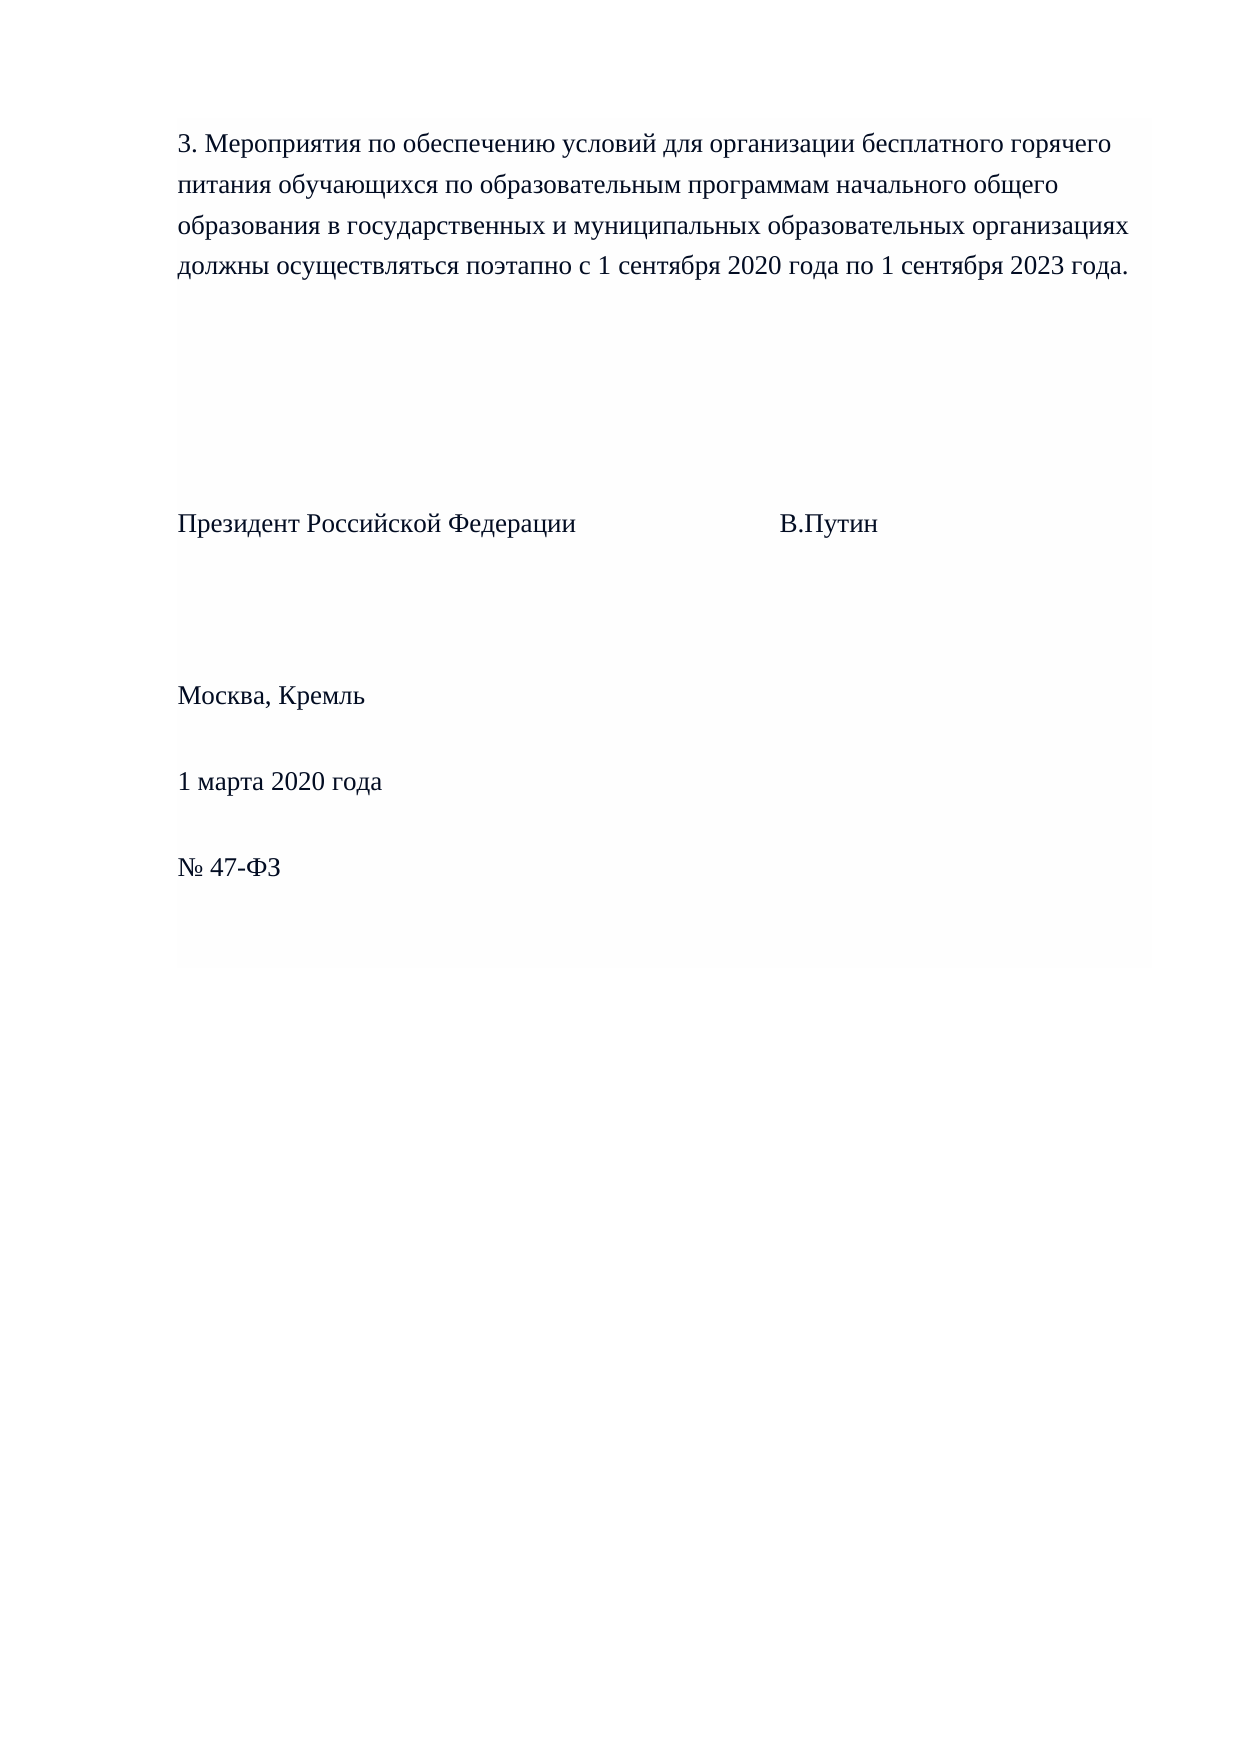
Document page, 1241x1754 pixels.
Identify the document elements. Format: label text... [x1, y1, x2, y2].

text № 47-ФЗ [177, 842, 1152, 882]
text Москва, Кремль [177, 670, 1152, 710]
text Президент Российской Федерации В.Путин [177, 498, 1152, 538]
text 1 марта 2020 года [177, 756, 1152, 796]
text 3. Мероприятия по обеспечению условий для организации бесплатного горячего питания обучающихся по образовательным программам начального общего образования в государственных и муниципальных образовательных организациях должны осуществляться поэтапно с 1 сентября 2020 года по 1 сентября 2023 года. [177, 118, 1152, 281]
